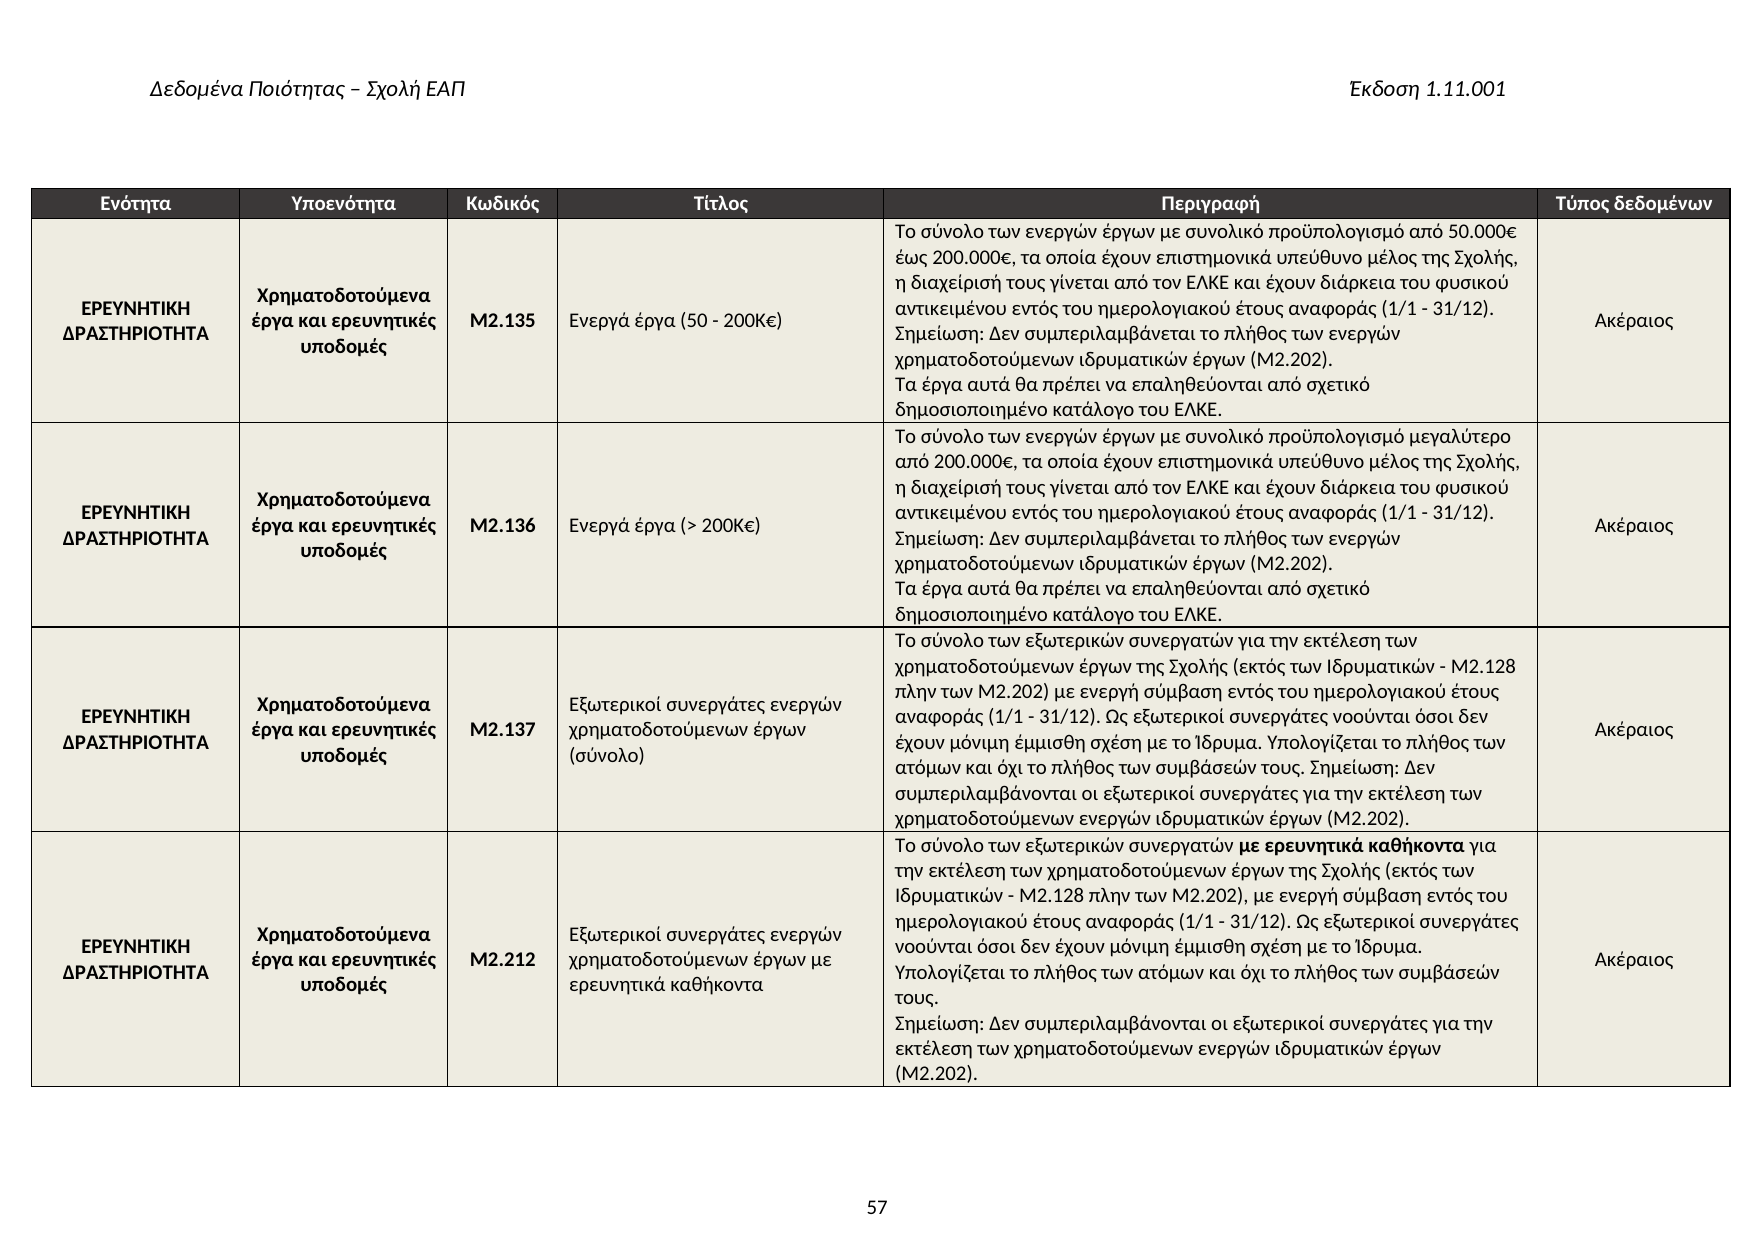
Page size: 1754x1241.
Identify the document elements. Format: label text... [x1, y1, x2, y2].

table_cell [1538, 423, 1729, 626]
table_header Τύπος δεδομένων [1538, 189, 1729, 218]
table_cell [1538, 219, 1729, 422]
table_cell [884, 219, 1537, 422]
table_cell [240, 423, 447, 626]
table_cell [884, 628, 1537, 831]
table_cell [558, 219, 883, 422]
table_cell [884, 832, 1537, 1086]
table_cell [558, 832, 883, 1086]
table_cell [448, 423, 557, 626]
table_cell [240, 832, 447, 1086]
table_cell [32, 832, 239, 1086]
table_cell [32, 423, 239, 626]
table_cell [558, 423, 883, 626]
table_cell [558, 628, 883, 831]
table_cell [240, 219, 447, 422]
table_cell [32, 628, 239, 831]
table_header Ενότητα [32, 189, 239, 218]
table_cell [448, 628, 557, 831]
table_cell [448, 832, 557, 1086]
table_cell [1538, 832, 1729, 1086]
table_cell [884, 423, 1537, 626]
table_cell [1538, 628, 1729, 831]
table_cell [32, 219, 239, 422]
table_header Υποενότητα [240, 189, 447, 218]
table_header Περιγραφή [884, 189, 1537, 218]
table_header Κωδικός [448, 189, 557, 218]
table_header Τίτλος [558, 189, 883, 218]
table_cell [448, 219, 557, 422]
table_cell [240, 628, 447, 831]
